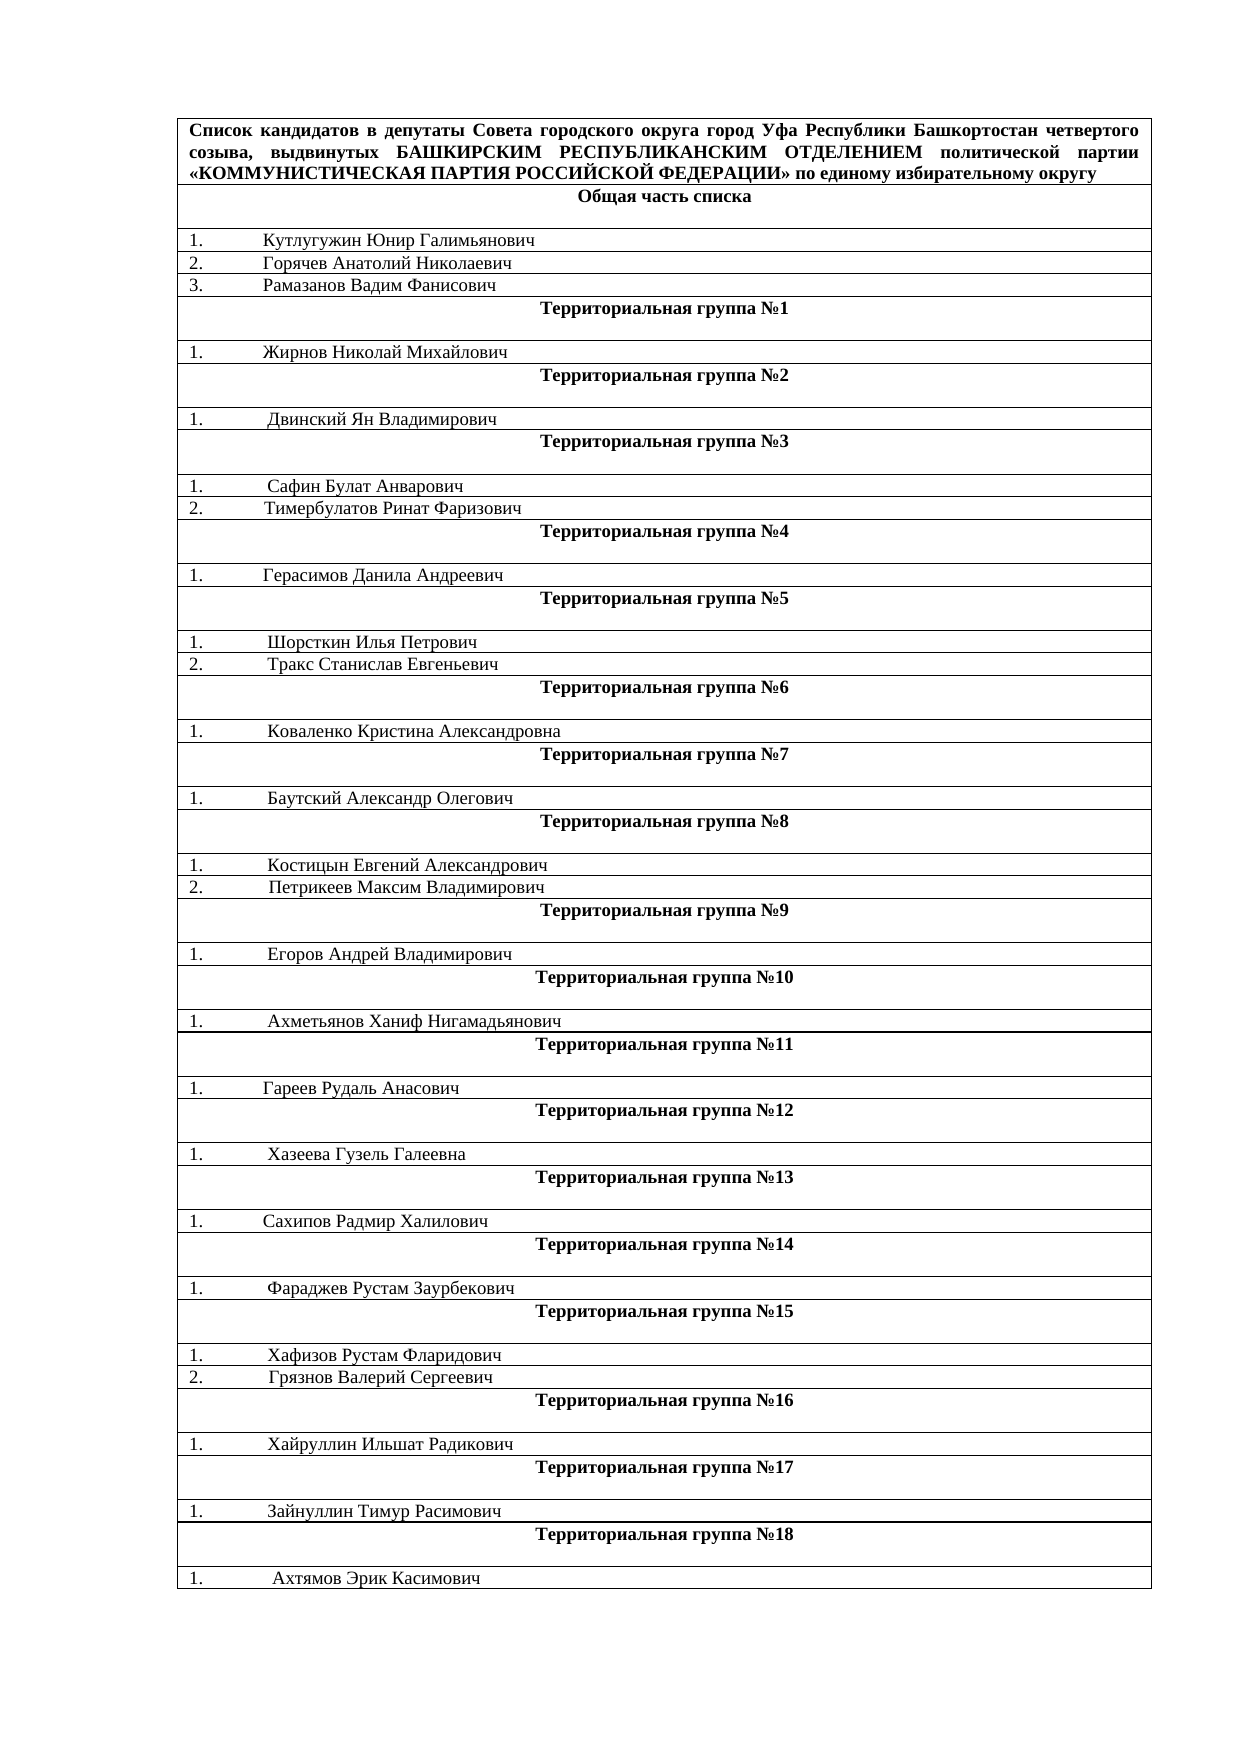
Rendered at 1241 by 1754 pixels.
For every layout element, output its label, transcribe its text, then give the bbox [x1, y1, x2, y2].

table_cell 1. Кутлугужин Юнир Галимьянович [178, 229, 1151, 251]
table_cell Территориальная группа №17 [178, 1456, 1151, 1499]
table_cell 1. Фараджев Рустам Заурбекович [178, 1277, 1151, 1298]
table_cell Территориальная группа №3 [178, 430, 1151, 473]
table_cell Территориальная группа №13 [178, 1166, 1151, 1209]
table_cell 1. Сафин Булат Анварович [178, 475, 1151, 496]
table_cell Территориальная группа №1 [178, 297, 1151, 340]
table_cell 1. Сахипов Радмир Халилович [178, 1210, 1151, 1232]
table_cell Территориальная группа №15 [178, 1300, 1151, 1343]
table_cell 2. Тимербулатов Ринат Фаризович [178, 497, 1151, 519]
table_cell 1. Баутский Александр Олегович [178, 787, 1151, 808]
table_cell Территориальная группа №5 [178, 587, 1151, 630]
table_cell Территориальная группа №7 [178, 743, 1151, 786]
table_cell Территориальная группа №11 [178, 1033, 1151, 1076]
table_cell 1. Шорсткин Илья Петрович [178, 631, 1151, 652]
table_cell 1. Коваленко Кристина Александровна [178, 720, 1151, 742]
table_cell Территориальная группа №18 [178, 1523, 1151, 1566]
table_cell 2. Грязнов Валерий Сергеевич [178, 1366, 1151, 1388]
table_cell Территориальная группа №8 [178, 810, 1151, 853]
table_cell 3. Рамазанов Вадим Фанисович [178, 274, 1151, 296]
table_cell 2. Петрикеев Максим Владимирович [178, 876, 1151, 898]
table_cell 1. Двинский Ян Владимирович [178, 408, 1151, 429]
table_cell 1. Костицын Евгений Александрович [178, 854, 1151, 875]
table_cell Территориальная группа №9 [178, 899, 1151, 942]
table_cell Общая часть списка [178, 185, 1151, 228]
table_header Список кандидатов в депутаты Совета городского округа город Уфа Республики Башкортостан четвертого созыва, выдвинутых БАШКИРСКИМ РЕСПУБЛИКАНСКИМ ОТДЕЛЕНИЕМ политической партии «КОММУНИСТИЧЕСКАЯ ПАРТИЯ РОССИЙСКОЙ ФЕДЕРАЦИИ» по единому избирательному округу [178, 119, 1151, 184]
table_cell 1. Зайнуллин Тимур Расимович [178, 1500, 1151, 1521]
table_cell Территориальная группа №10 [178, 966, 1151, 1009]
table_cell Территориальная группа №4 [178, 520, 1151, 563]
table_cell 1. Хазеева Гузель Галеевна [178, 1143, 1151, 1165]
table_cell Территориальная группа №2 [178, 364, 1151, 407]
table_cell 2. Горячев Анатолий Николаевич [178, 252, 1151, 273]
table_cell Территориальная группа №16 [178, 1389, 1151, 1432]
table_cell 1. Ахметьянов Ханиф Нигамадьянович [178, 1010, 1151, 1031]
table_cell 1. Герасимов Данила Андреевич [178, 564, 1151, 586]
table_cell 1. Гареев Рудаль Анасович [178, 1077, 1151, 1098]
table_cell Территориальная группа №6 [178, 676, 1151, 719]
table_cell 2. Тракс Станислав Евгеньевич [178, 653, 1151, 675]
table_cell 1. Егоров Андрей Владимирович [178, 943, 1151, 964]
table_cell 1. Ахтямов Эрик Касимович [178, 1567, 1151, 1588]
table_cell 1. Жирнов Николай Михайлович [178, 341, 1151, 363]
table_cell Территориальная группа №14 [178, 1233, 1151, 1276]
table_cell 1. Хафизов Рустам Фларидович [178, 1344, 1151, 1365]
table_cell Территориальная группа №12 [178, 1099, 1151, 1142]
table_cell 1. Хайруллин Ильшат Радикович [178, 1433, 1151, 1454]
